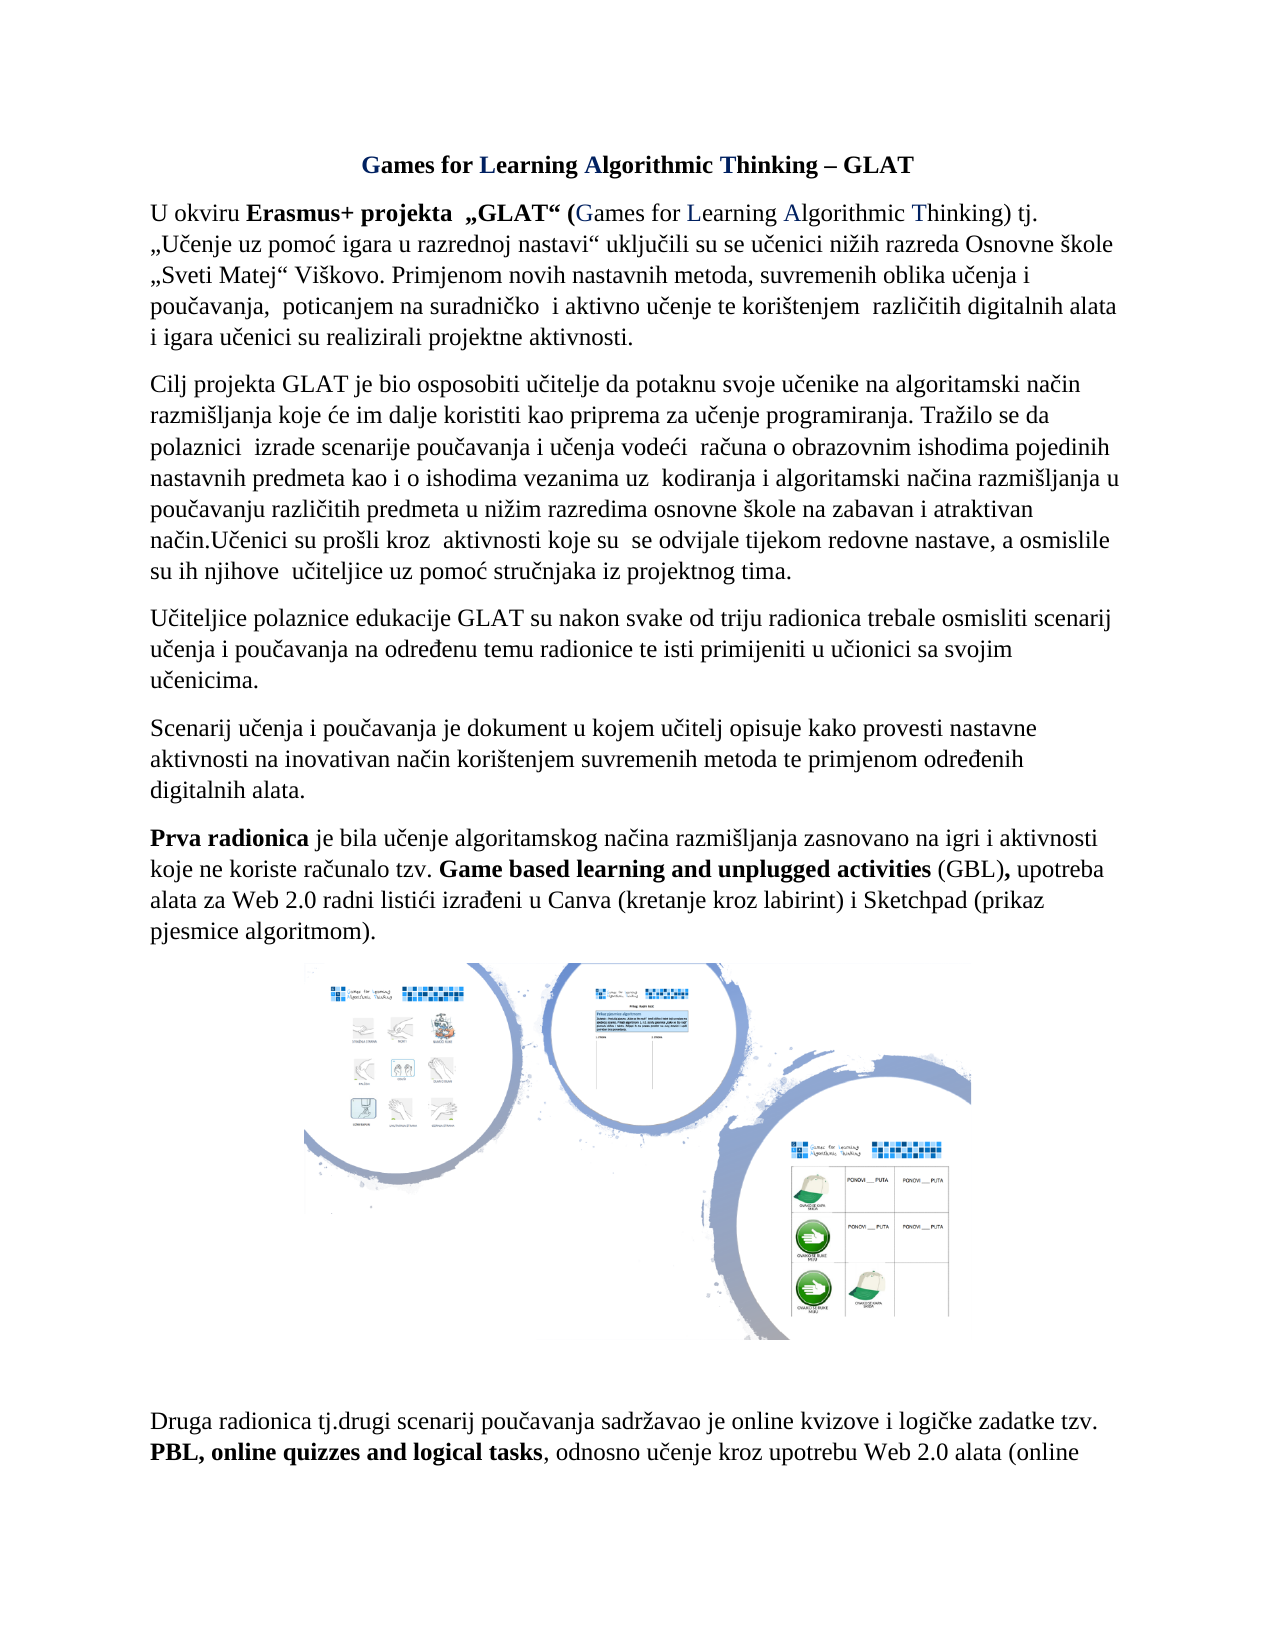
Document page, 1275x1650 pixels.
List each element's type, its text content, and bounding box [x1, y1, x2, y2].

text Scenarij učenja i poučavanja je dokument u kojem učitelj opisuje kako provesti nastavne aktivnosti na inovativan način korištenjem suvremenih metoda te primjenom određenih digitalnih alata. [150, 713, 1125, 804]
text Games for Learning Algorithmic Thinking – GLAT [150, 150, 1125, 179]
text Učiteljice polaznice edukacije GLAT su nakon svake od triju radionica trebale osmisliti scenarij učenja i poučavanja na određenu temu radionice te isti primijeniti u učionici sa svojim učenicima. [150, 603, 1125, 694]
text Cilj projekta GLAT je bio osposobiti učitelje da potaknu svoje učenike na algoritamski način razmišljanja koje će im dalje koristiti kao priprema za učenje programiranja. Tražilo se da polaznici izrade scenarije poučavanja i učenja vodeći računa o obrazovnim ishodima pojedinih nastavnih predmeta kao i o ishodima vezanima uz kodiranja i algoritamski načina razmišljanja u poučavanju različitih predmeta u nižim razredima osnovne škole na zabavan i atraktivan način.Učenici su prošli kroz aktivnosti koje su se odvijale tijekom redovne nastave, a osmislile su ih njihove učiteljice uz pomoć stručnjaka iz projektnog tima. [150, 369, 1125, 584]
text U okviru Erasmus+ projekta „GLAT“ (Games for Learning Algorithmic Thinking) tj. „Učenje uz pomoć igara u razrednoj nastavi“ uključili su se učenici nižih razreda Osnovne škole „Sveti Matej“ Viškovo. Primjenom novih nastavnih metoda, suvremenih oblika učenja i poučavanja, poticanjem na suradničko i aktivno učenje te korištenjem različitih digitalnih alata i igara učenici su realizirali projektne aktivnosti. [150, 198, 1125, 351]
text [150, 1406, 1125, 1466]
picture [304, 963, 972, 1340]
text Prva radionica je bila učenje algoritamskog načina razmišljanja zasnovano na igri i aktivnosti koje ne koriste računalo tzv. Game based learning and unplugged activities (GBL), upotreba alata za Web 2.0 radni listići izrađeni u Canva (kretanje kroz labirint) i Sketchpad (prikaz pjesmice algoritmom). [150, 823, 1125, 945]
